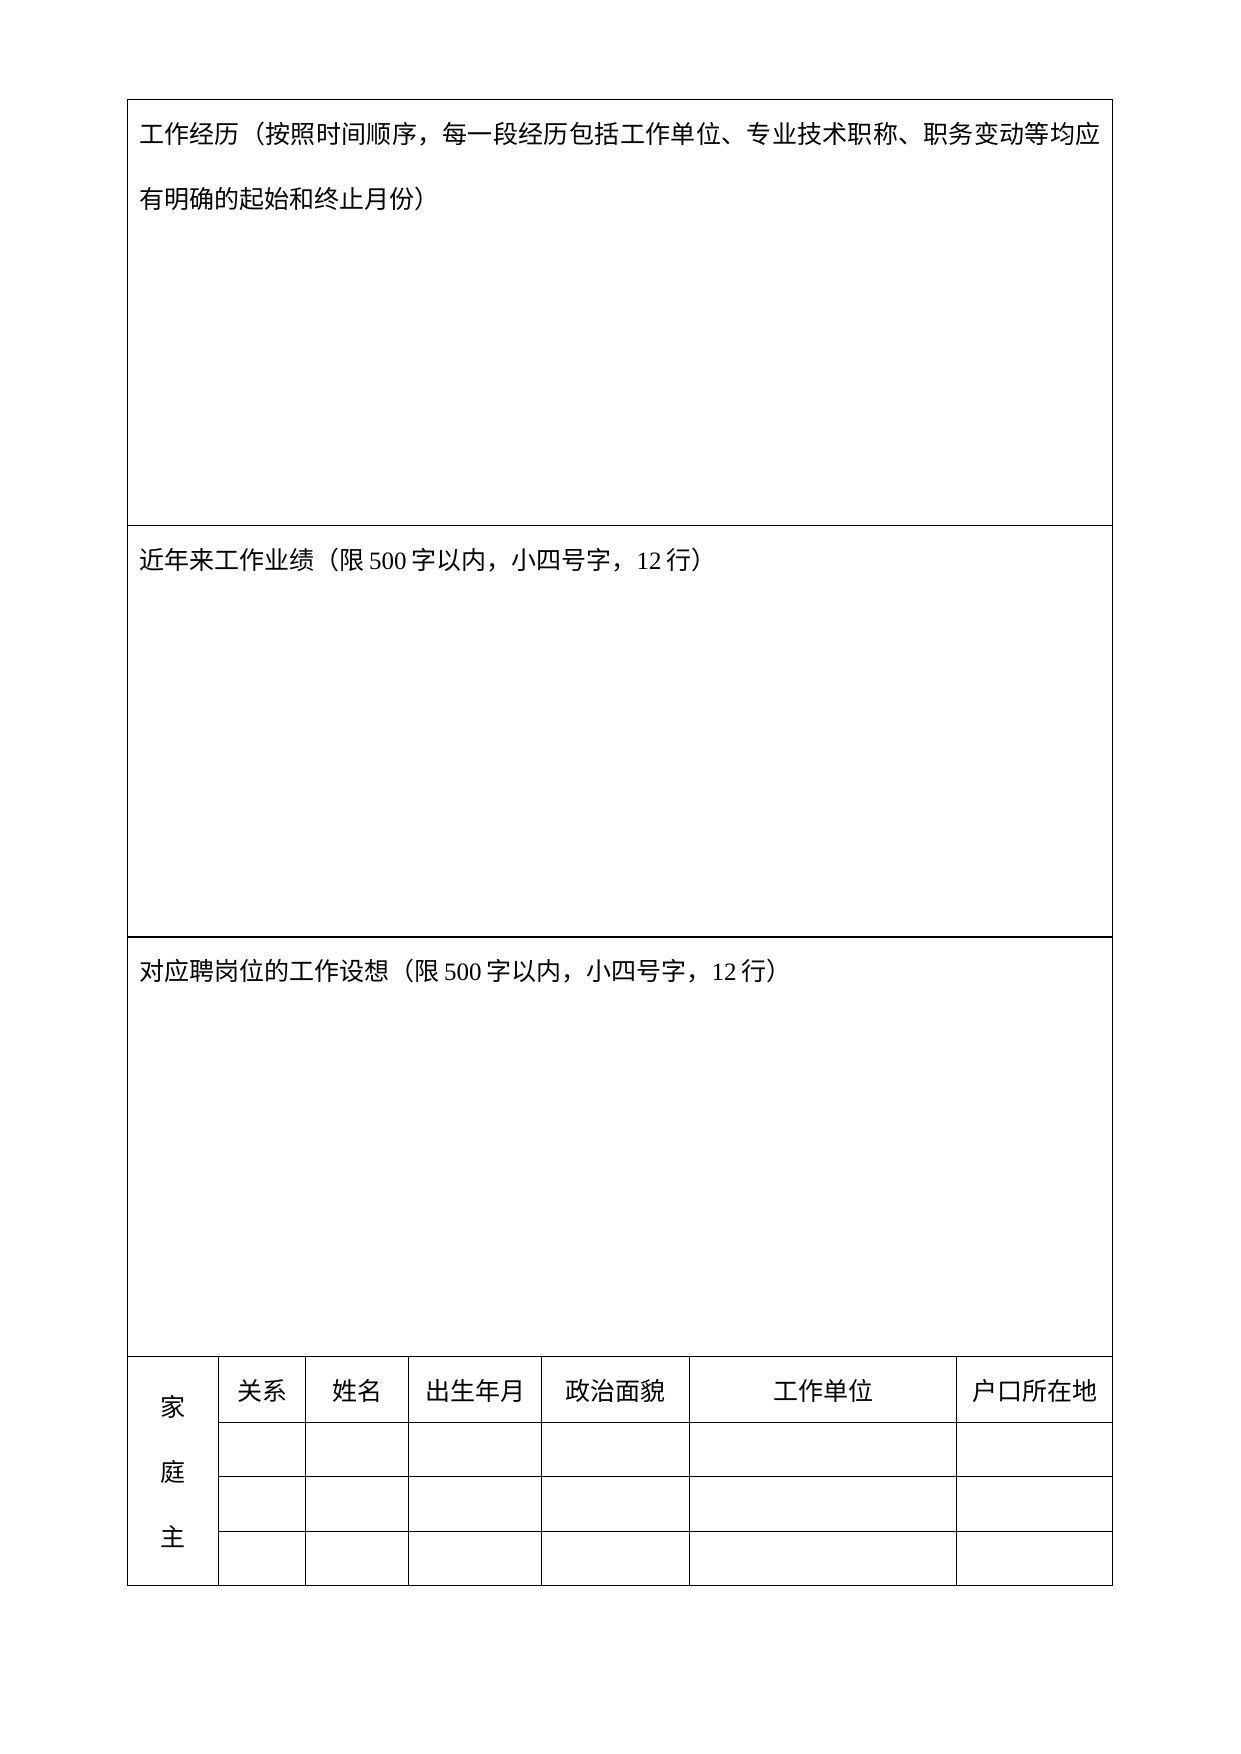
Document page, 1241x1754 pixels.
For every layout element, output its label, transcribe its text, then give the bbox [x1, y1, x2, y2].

table_cell [542, 1423, 689, 1476]
table_cell [957, 1423, 1112, 1476]
table_cell 关系 [219, 1357, 305, 1422]
table_cell [409, 1477, 541, 1531]
table_cell [542, 1532, 689, 1585]
table_cell 家 庭 主 要 成 员 [128, 1357, 218, 1585]
table_cell 出生年月 [409, 1357, 541, 1422]
table_cell [219, 1423, 305, 1476]
table_cell [957, 1477, 1112, 1531]
table_cell [219, 1477, 305, 1531]
table_cell 政治面貌 [542, 1357, 689, 1422]
table_cell 工作单位 [690, 1357, 956, 1422]
table_cell [690, 1477, 956, 1531]
table_cell [409, 1532, 541, 1585]
table_cell 近年来工作业绩（限500字以内，小四号字，12行） [128, 526, 1112, 936]
table_cell 工作经历（按照时间顺序，每一段经历包括工作单位、专业技术职称、职务变动等均应有明确的起始和终止月份） [128, 100, 1112, 525]
table_cell [219, 1532, 305, 1585]
table_cell [306, 1477, 408, 1531]
table_cell 户口所在地 [957, 1357, 1112, 1422]
table_cell [542, 1477, 689, 1531]
table_cell [409, 1423, 541, 1476]
table_cell 对应聘岗位的工作设想（限500字以内，小四号字，12行） [128, 938, 1112, 1356]
table_cell [690, 1532, 956, 1585]
table_cell [957, 1532, 1112, 1585]
table_cell [690, 1423, 956, 1476]
table_cell [306, 1532, 408, 1585]
table_cell [306, 1423, 408, 1476]
table_cell 姓名 [306, 1357, 408, 1422]
